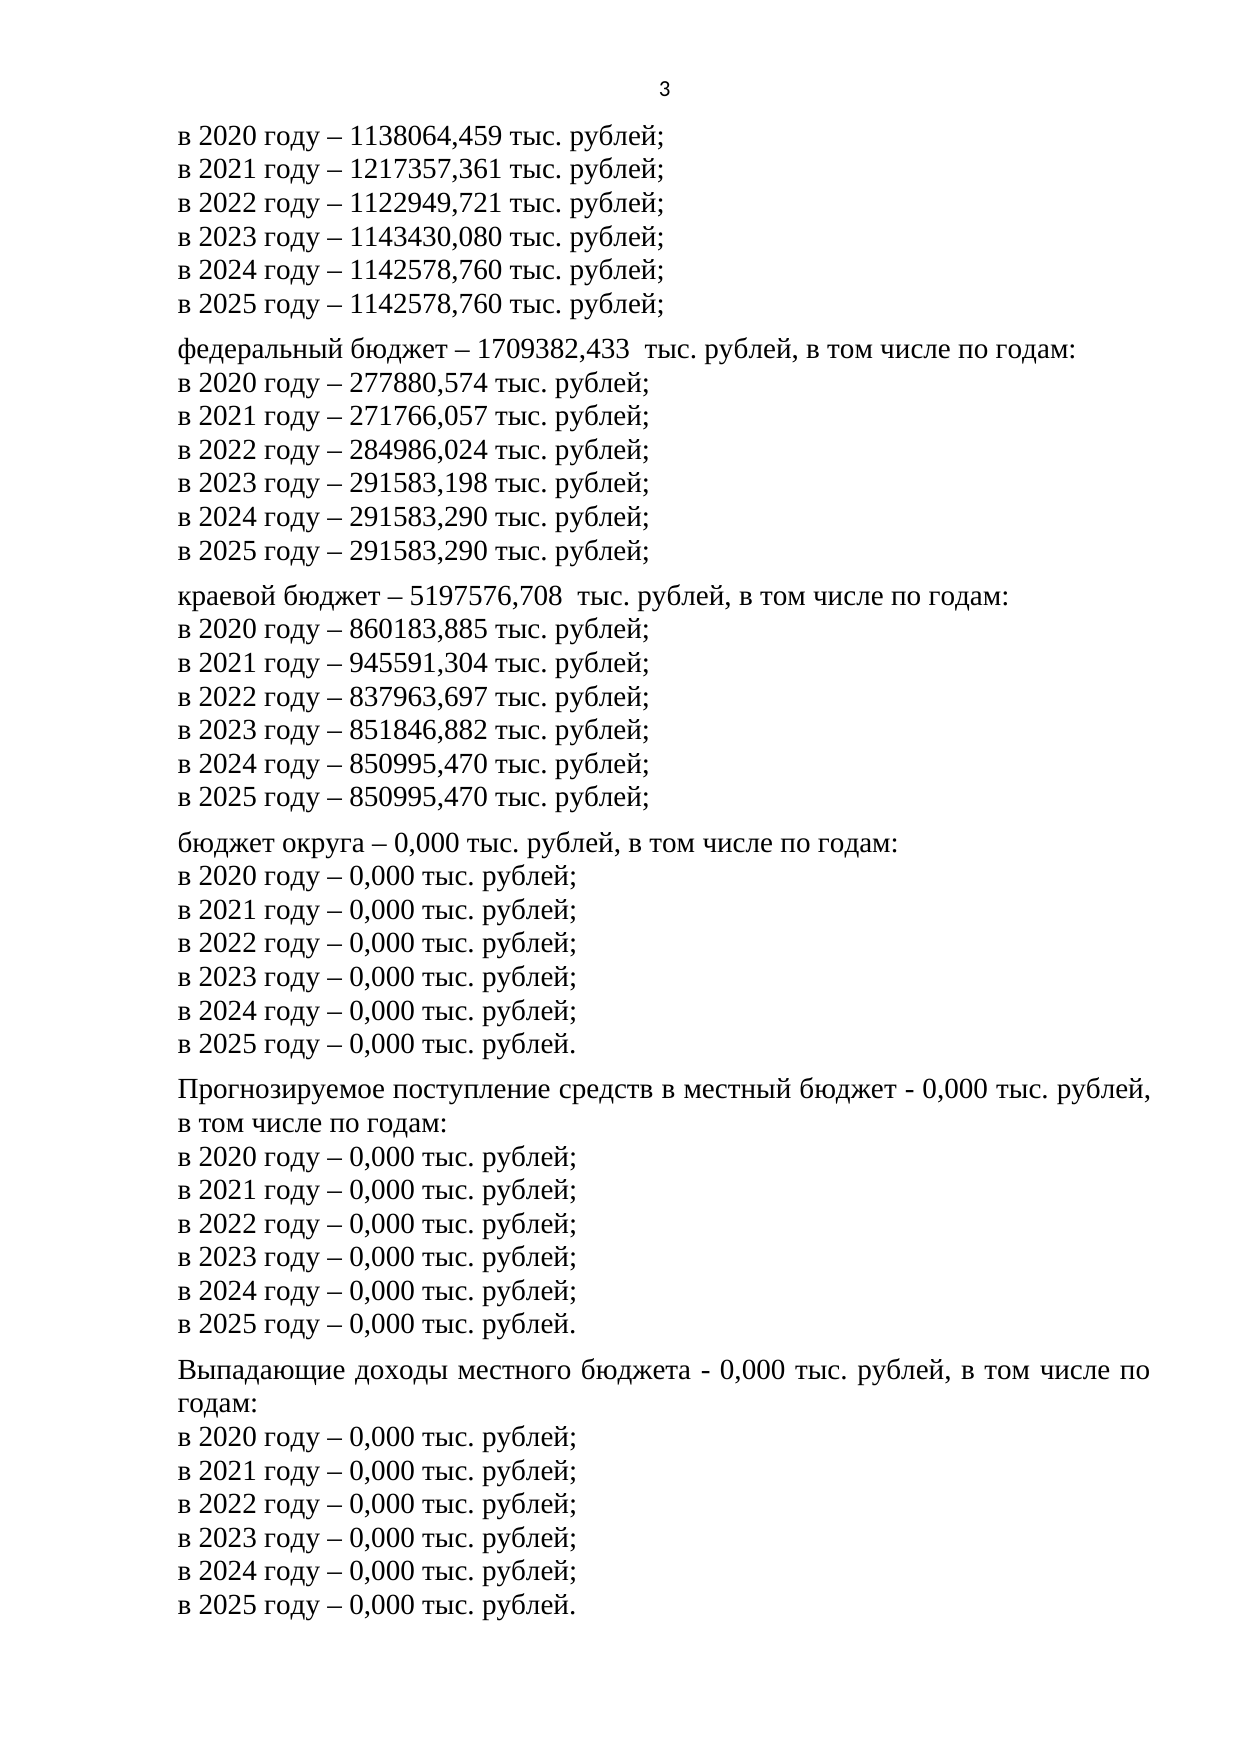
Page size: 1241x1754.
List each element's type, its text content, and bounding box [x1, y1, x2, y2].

list бюджет округа – 0,000 тыс. рублей, в том числе по годам: [177, 825, 1152, 858]
text в 2023 году – 1143430,080 тыс. рублей; [177, 219, 1152, 252]
list в 2022 году – 0,000 тыс. рублей; [177, 1206, 1152, 1239]
text в 2020 году – 1138064,459 тыс. рублей; [177, 118, 1152, 152]
list в 2020 году – 0,000 тыс. рублей; [177, 1139, 1152, 1172]
text в 2024 году – 0,000 тыс. рублей; [177, 993, 1152, 1026]
text в 2024 году – 1142578,760 тыс. рублей; [177, 252, 1152, 286]
text в 2020 году – 0,000 тыс. рублей; [177, 858, 1152, 892]
text в 2021 году – 0,000 тыс. рублей; [177, 892, 1152, 926]
text в 2025 году – 291583,290 тыс. рублей; [177, 533, 1152, 566]
list краевой бюджет – 5197576,708 тыс. рублей, в том числе по годам: [177, 578, 1152, 612]
text в 2020 году – 277880,574 тыс. рублей; [177, 365, 1152, 398]
text в 2024 году – 850995,470 тыс. рублей; [177, 746, 1152, 779]
list в 2023 году – 0,000 тыс. рублей; [177, 1520, 1152, 1553]
text в 2025 году – 0,000 тыс. рублей. [177, 1026, 1152, 1060]
list в 2024 году – 0,000 тыс. рублей; [177, 1553, 1152, 1587]
text Прогнозируемое поступление средств в местный бюджет - 0,000 тыс. рублей, в том числе по годам: [177, 1072, 1152, 1139]
text в 2023 году – 291583,198 тыс. рублей; [177, 466, 1152, 499]
list в 2023 году – 0,000 тыс. рублей; [177, 1239, 1152, 1273]
list в 2021 году – 0,000 тыс. рублей; [177, 1172, 1152, 1206]
text в 2023 году – 0,000 тыс. рублей; [177, 959, 1152, 993]
text в 2023 году – 851846,882 тыс. рублей; [177, 712, 1152, 746]
text в 2022 году – 837963,697 тыс. рублей; [177, 679, 1152, 712]
text в 2022 году – 284986,024 тыс. рублей; [177, 432, 1152, 466]
text в 2021 году – 271766,057 тыс. рублей; [177, 398, 1152, 432]
list федеральный бюджет – 1709382,433 тыс. рублей, в том числе по годам: [177, 331, 1152, 365]
list в 2025 году – 0,000 тыс. рублей. [177, 1587, 1152, 1620]
text в 2025 году – 850995,470 тыс. рублей; [177, 779, 1152, 813]
text в 2020 году – 860183,885 тыс. рублей; [177, 612, 1152, 645]
text Выпадающие доходы местного бюджета - 0,000 тыс. рублей, в том числе по годам: [177, 1352, 1152, 1419]
text в 2024 году – 291583,290 тыс. рублей; [177, 499, 1152, 533]
list в 2025 году – 0,000 тыс. рублей. [177, 1306, 1152, 1340]
text в 2025 году – 1142578,760 тыс. рублей; [177, 286, 1152, 319]
list в 2020 году – 0,000 тыс. рублей; [177, 1419, 1152, 1453]
list в 2022 году – 0,000 тыс. рублей; [177, 1486, 1152, 1520]
text в 2022 году – 0,000 тыс. рублей; [177, 926, 1152, 959]
text в 2022 году – 1122949,721 тыс. рублей; [177, 185, 1152, 219]
list в 2024 году – 0,000 тыс. рублей; [177, 1273, 1152, 1306]
list в 2021 году – 0,000 тыс. рублей; [177, 1453, 1152, 1486]
text в 2021 году – 1217357,361 тыс. рублей; [177, 152, 1152, 185]
text в 2021 году – 945591,304 тыс. рублей; [177, 645, 1152, 679]
